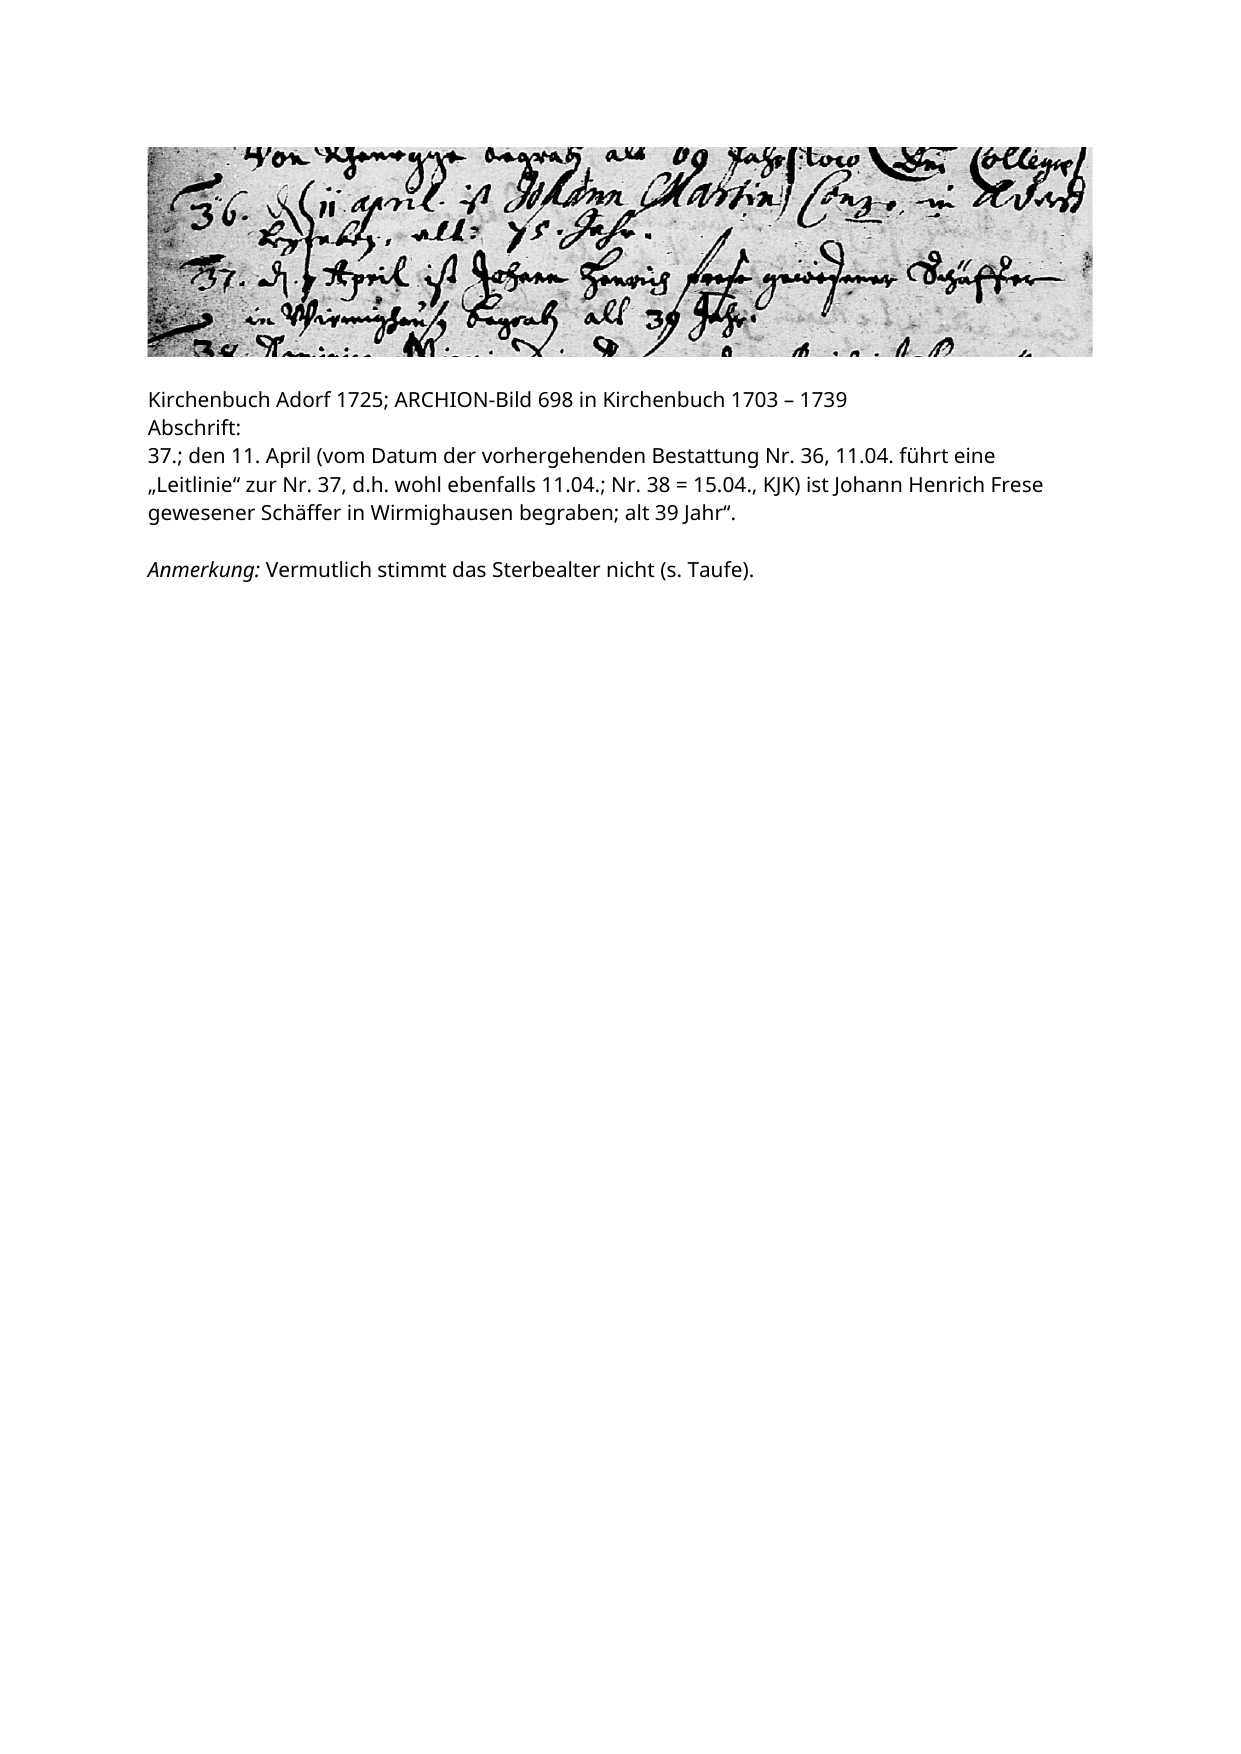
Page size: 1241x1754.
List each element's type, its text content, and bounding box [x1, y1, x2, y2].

text Kirchenbuch Adorf 1725; ARCHION-Bild 698 in Kirchenbuch 1703 – 1739 [148, 385, 1093, 413]
text 37.; den 11. April (vom Datum der vorhergehenden Bestattung Nr. 36, 11.04. führt eine „Leitlinie“ zur Nr. 37, d.h. wohl ebenfalls 11.04.; Nr. 38 = 15.04., KJK) ist Johann Henrich Frese gewesener Schäffer in Wirmighausen begraben; alt 39 Jahr“. [148, 442, 1093, 527]
text Abschrift: [148, 413, 1093, 442]
text Anmerkung: Vermutlich stimmt das Sterbealter nicht (s. Taufe). [148, 555, 1093, 584]
